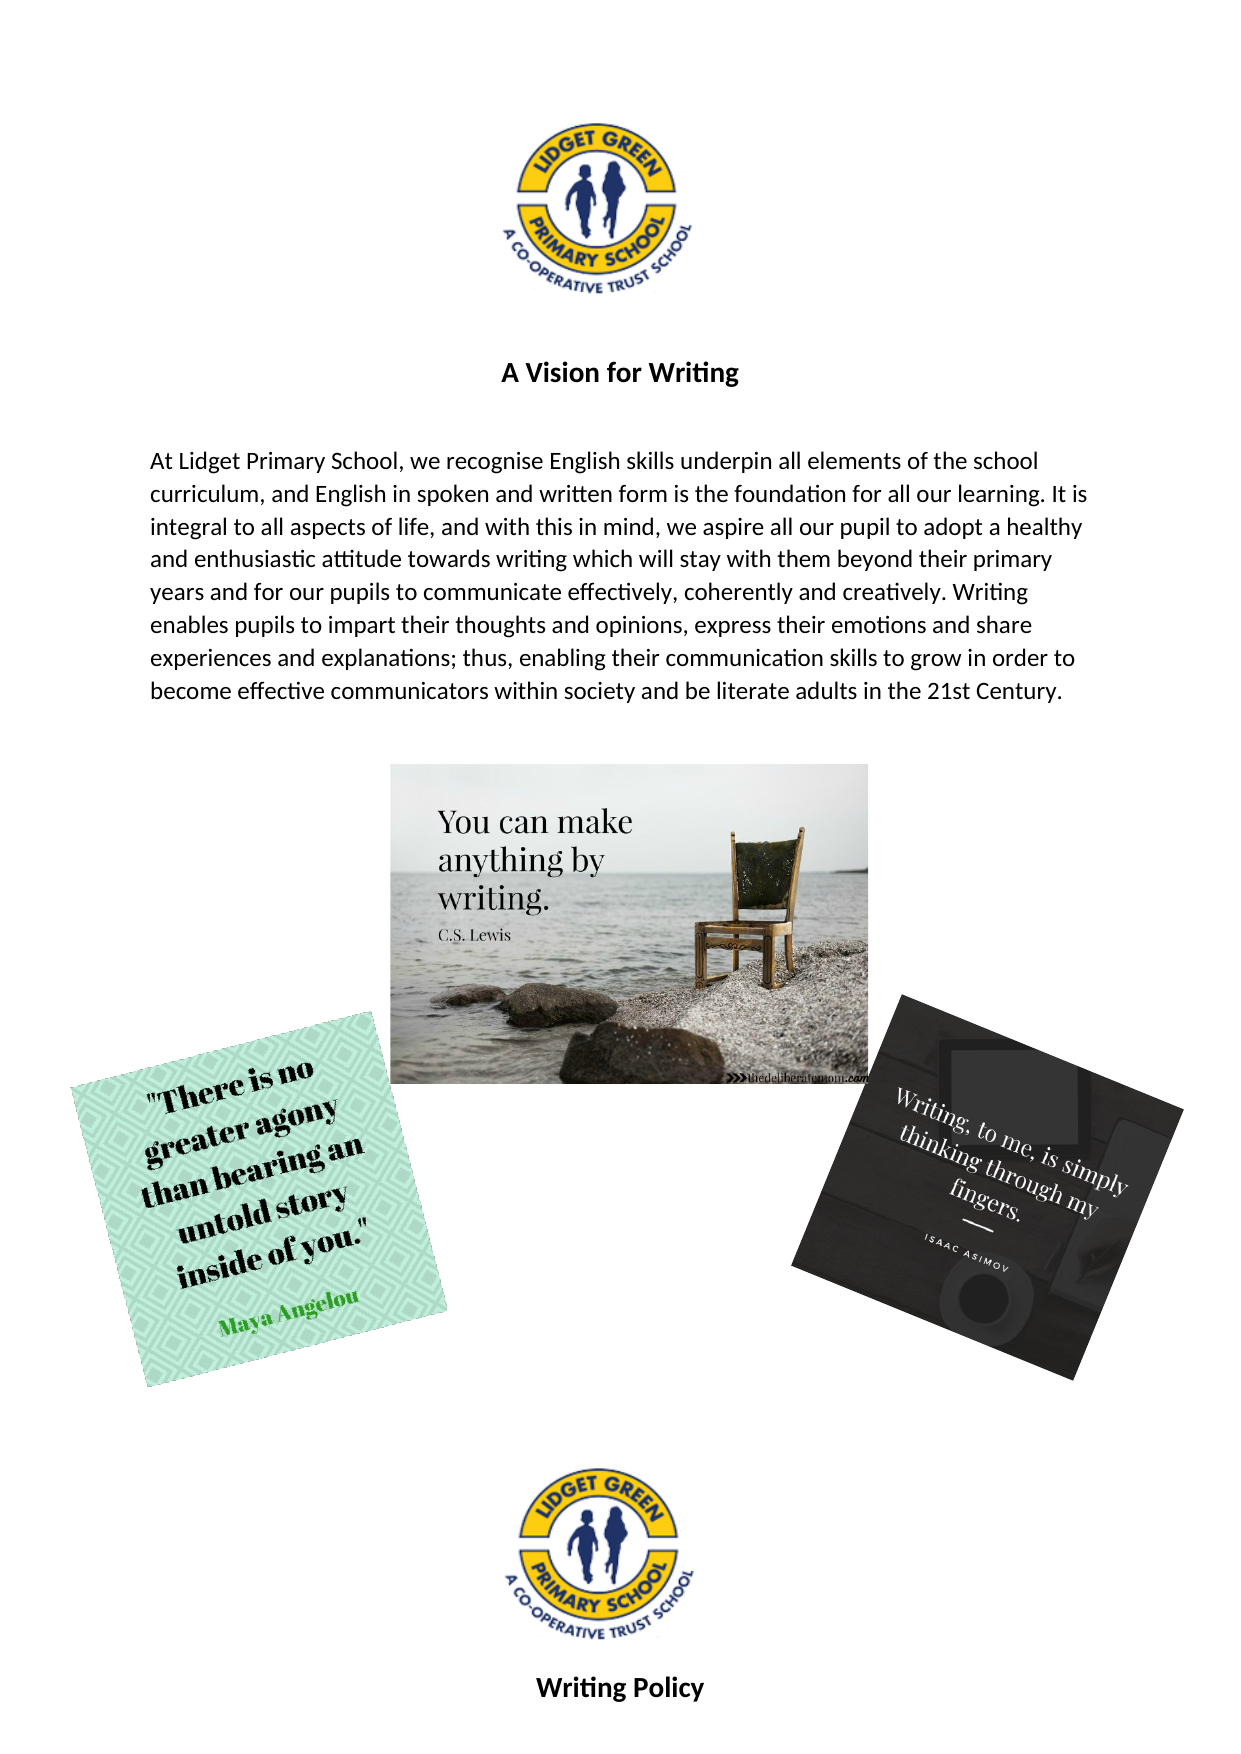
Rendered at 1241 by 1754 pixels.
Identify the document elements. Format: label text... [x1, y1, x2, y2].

text At Lidget Primary School, we recognise English skills underpin all elements of the school curriculum, and English in spoken and written form is the foundation for all our learning. It is integral to all aspects of life, and with this in mind, we aspire all our pupil to adopt a healthy and enthusiastic attitude towards writing which will stay with them beyond their primary years and for our pupils to communicate effectively, coherently and creatively. Writing enables pupils to impart their thoughts and opinions, express their emotions and share experiences and explanations; thus, enabling their communication skills to grow in order to become effective communicators within society and be literate adults in the 21st Century. [150, 445, 1090, 736]
picture [489, 1448, 707, 1652]
text A Vision for Writing [150, 354, 1090, 390]
picture [487, 103, 706, 306]
text Writing Policy [150, 1669, 1090, 1705]
picture [71, 764, 1184, 1387]
